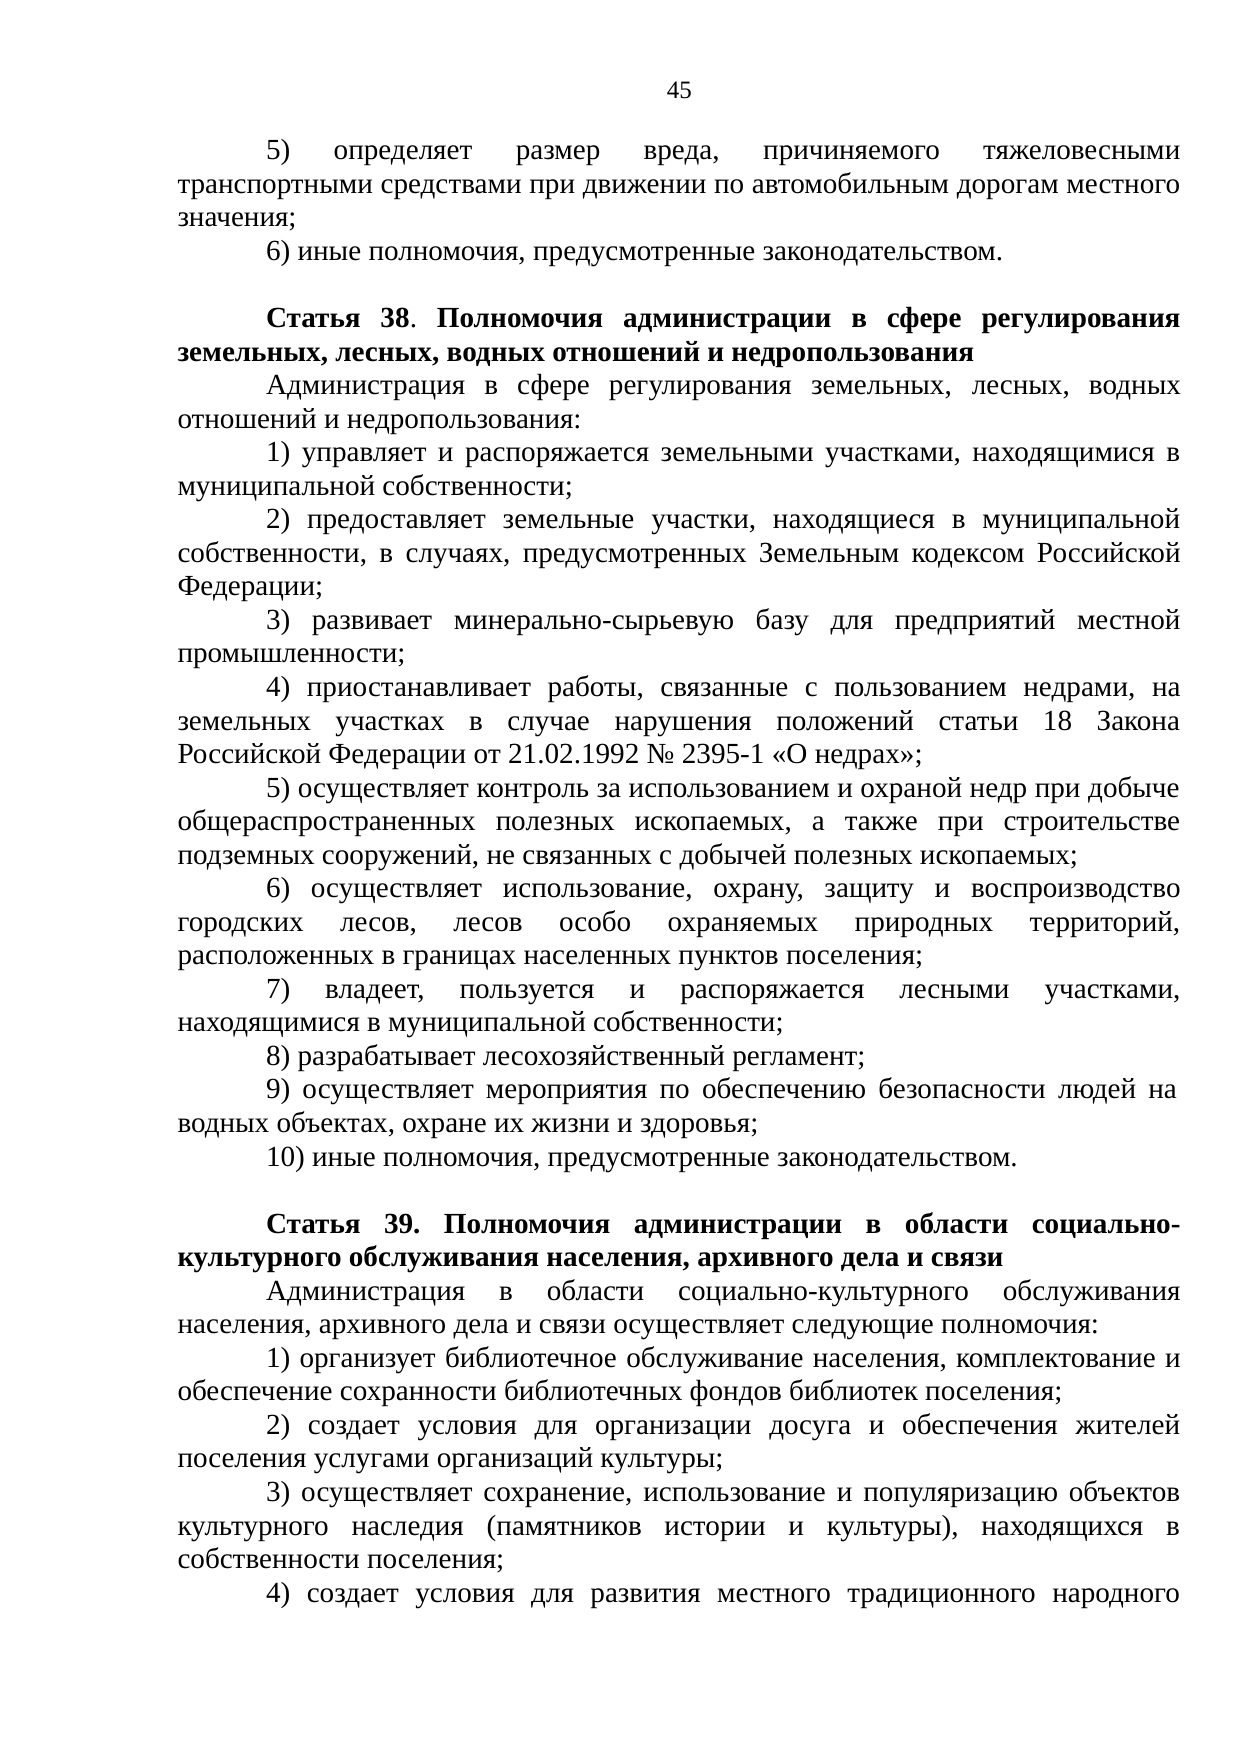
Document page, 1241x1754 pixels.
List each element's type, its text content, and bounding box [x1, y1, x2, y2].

text Статья 38. Полномочия администрации в сфере регулирования земельных, лесных, водных отношений и недропользования [177, 300, 1181, 367]
text 1) управляет и распоряжается земельными участками, находящимися в муниципальной собственности; [177, 434, 1181, 501]
text 8) разрабатывает лесохозяйственный регламент; [177, 1038, 1181, 1072]
text 4) приостанавливает работы, связанные с пользованием недрами, на земельных участках в случае нарушения положений статьи 18 Закона Российской Федерации от 21.02.1992 № 2395-1 «О недрах»; [177, 669, 1181, 770]
text 5) осуществляет контроль за использованием и охраной недр при добыче общераспространенных полезных ископаемых, а также при строительстве подземных сооружений, не связанных с добычей полезных ископаемых; [177, 770, 1181, 870]
text 6) иные полномочия, предусмотренные законодательством. [177, 233, 1181, 267]
text 2) предоставляет земельные участки, находящиеся в муниципальной собственности, в случаях, предусмотренных Земельным кодексом Российской Федерации; [177, 501, 1181, 602]
text 7) владеет, пользуется и распоряжается лесными участками, находящимися в муниципальной собственности; [177, 971, 1181, 1038]
text Администрация в сфере регулирования земельных, лесных, водных отношений и недропользования: [177, 367, 1181, 434]
text 1) организует библиотечное обслуживание населения, комплектование и обеспечение сохранности библиотечных фондов библиотек поселения; [177, 1340, 1181, 1407]
text Администрация в области социально-культурного обслуживания населения, архивного дела и связи осуществляет следующие полномочия: [177, 1273, 1181, 1340]
text 9) осуществляет мероприятия по обеспечению безопасности людей на водных объектах, охране их жизни и здоровья; [177, 1072, 1178, 1139]
text 6) осуществляет использование, охрану, защиту и воспроизводство городских лесов, лесов особо охраняемых природных территорий, расположенных в границах населенных пунктов поселения; [177, 870, 1181, 971]
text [177, 1575, 1181, 1608]
text 3) осуществляет сохранение, использование и популяризацию объектов культурного наследия (памятников истории и культуры), находящихся в собственности поселения; [177, 1474, 1181, 1575]
text 5) определяет размер вреда, причиняемого тяжеловесными транспортными средствами при движении по автомобильным дорогам местного значения; [177, 132, 1181, 233]
text Статья 39. Полномочия администрации в области социально-культурного обслуживания населения, архивного дела и связи [177, 1206, 1181, 1273]
text 2) создает условия для организации досуга и обеспечения жителей поселения услугами организаций культуры; [177, 1407, 1181, 1474]
text 3) развивает минерально-сырьевую базу для предприятий местной промышленности; [177, 602, 1181, 669]
text 10) иные полномочия, предусмотренные законодательством. [177, 1139, 1181, 1172]
